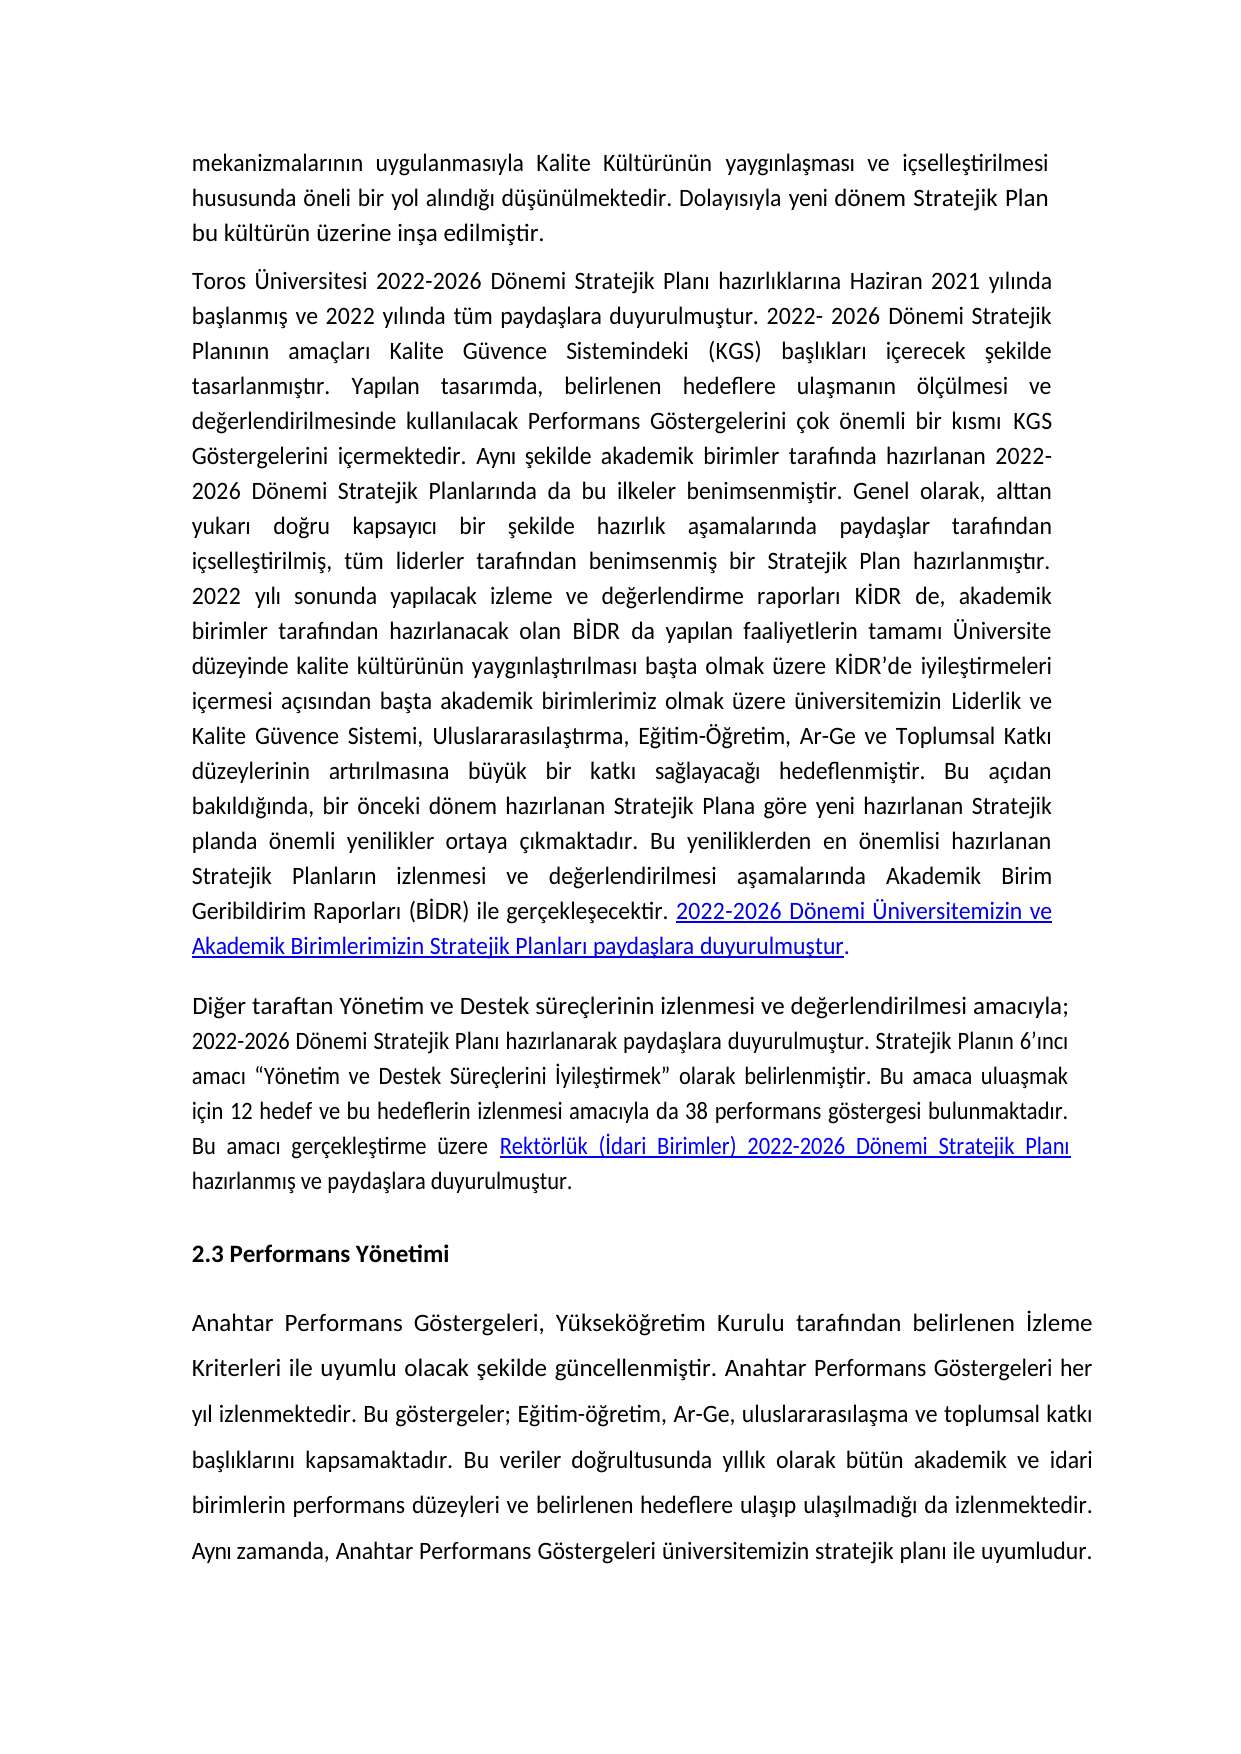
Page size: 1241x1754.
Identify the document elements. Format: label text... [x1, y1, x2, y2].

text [192, 148, 1049, 248]
subtitle 2.3 Performans Yönetimi [192, 1238, 1093, 1269]
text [192, 1307, 1093, 1566]
text Toros Üniversitesi 2022-2026 Dönemi Stratejik Planı hazırlıklarına Haziran 2021 yılında başlanmış ve 2022 yılında tüm paydaşlara duyurulmuştur. 2022- 2026 Dönemi Stratejik Planının amaçları Kalite Güvence Sistemindeki (KGS) başlıkları içerecek şekilde tasarlanmıştır. Yapılan tasarımda, belirlenen hedeflere ulaşmanın ölçülmesi ve değerlendirilmesinde kullanılacak Performans Göstergelerini çok önemli bir kısmı KGS Göstergelerini içermektedir. Aynı şekilde akademik birimler tarafında hazırlanan 2022-2026 Dönemi Stratejik Planlarında da bu ilkeler benimsenmiştir. Genel olarak, alttan yukarı doğru kapsayıcı bir şekilde hazırlık aşamalarında paydaşlar tarafından içselleştirilmiş, tüm liderler tarafından benimsenmiş bir Stratejik Plan hazırlanmıştır. 2022 yılı sonunda yapılacak izleme ve değerlendirme raporları KİDR de, akademik birimler tarafından hazırlanacak olan BİDR da yapılan faaliyetlerin tamamı Üniversite düzeyinde kalite kültürünün yaygınlaştırılması başta olmak üzere KİDR’de iyileştirmeleri içermesi açısından başta akademik birimlerimiz olmak üzere üniversitemizin Liderlik ve Kalite Güvence Sistemi, Uluslararasılaştırma, Eğitim-Öğretim, Ar-Ge ve Toplumsal Katkı düzeylerinin artırılmasına büyük bir katkı sağlayacağı hedeflenmiştir. Bu açıdan bakıldığında, bir önceki dönem hazırlanan Stratejik Plana göre yeni hazırlanan Stratejik planda önemli yenilikler ortaya çıkmaktadır. Bu yeniliklerden en önemlisi hazırlanan Stratejik Planların izlenmesi ve değerlendirilmesi aşamalarında Akademik Birim Geribildirim Raporları (BİDR) ile gerçekleşecektir. 2022-2026 Dönemi Üniversitemizin ve Akademik Birimlerimizin Stratejik Planları paydaşlara duyurulmuştur. [192, 265, 1052, 960]
text Diğer taraftan Yönetim ve Destek süreçlerinin izlenmesi ve değerlendirilmesi amacıyla; 2022-2026 Dönemi Stratejik Planı hazırlanarak paydaşlara duyurulmuştur. Stratejik Planın 6’ıncı amacı “Yönetim ve Destek Süreçlerini İyileştirmek” olarak belirlenmiştir. Bu amaca uluaşmak için 12 hedef ve bu hedeflerin izlenmesi amacıyla da 38 performans göstergesi bulunmaktadır. Bu amacı gerçekleştirme üzere Rektörlük (İdari Birimler) 2022-2026 Dönemi Stratejik Planı hazırlanmış ve paydaşlara duyurulmuştur. [192, 990, 1070, 1196]
